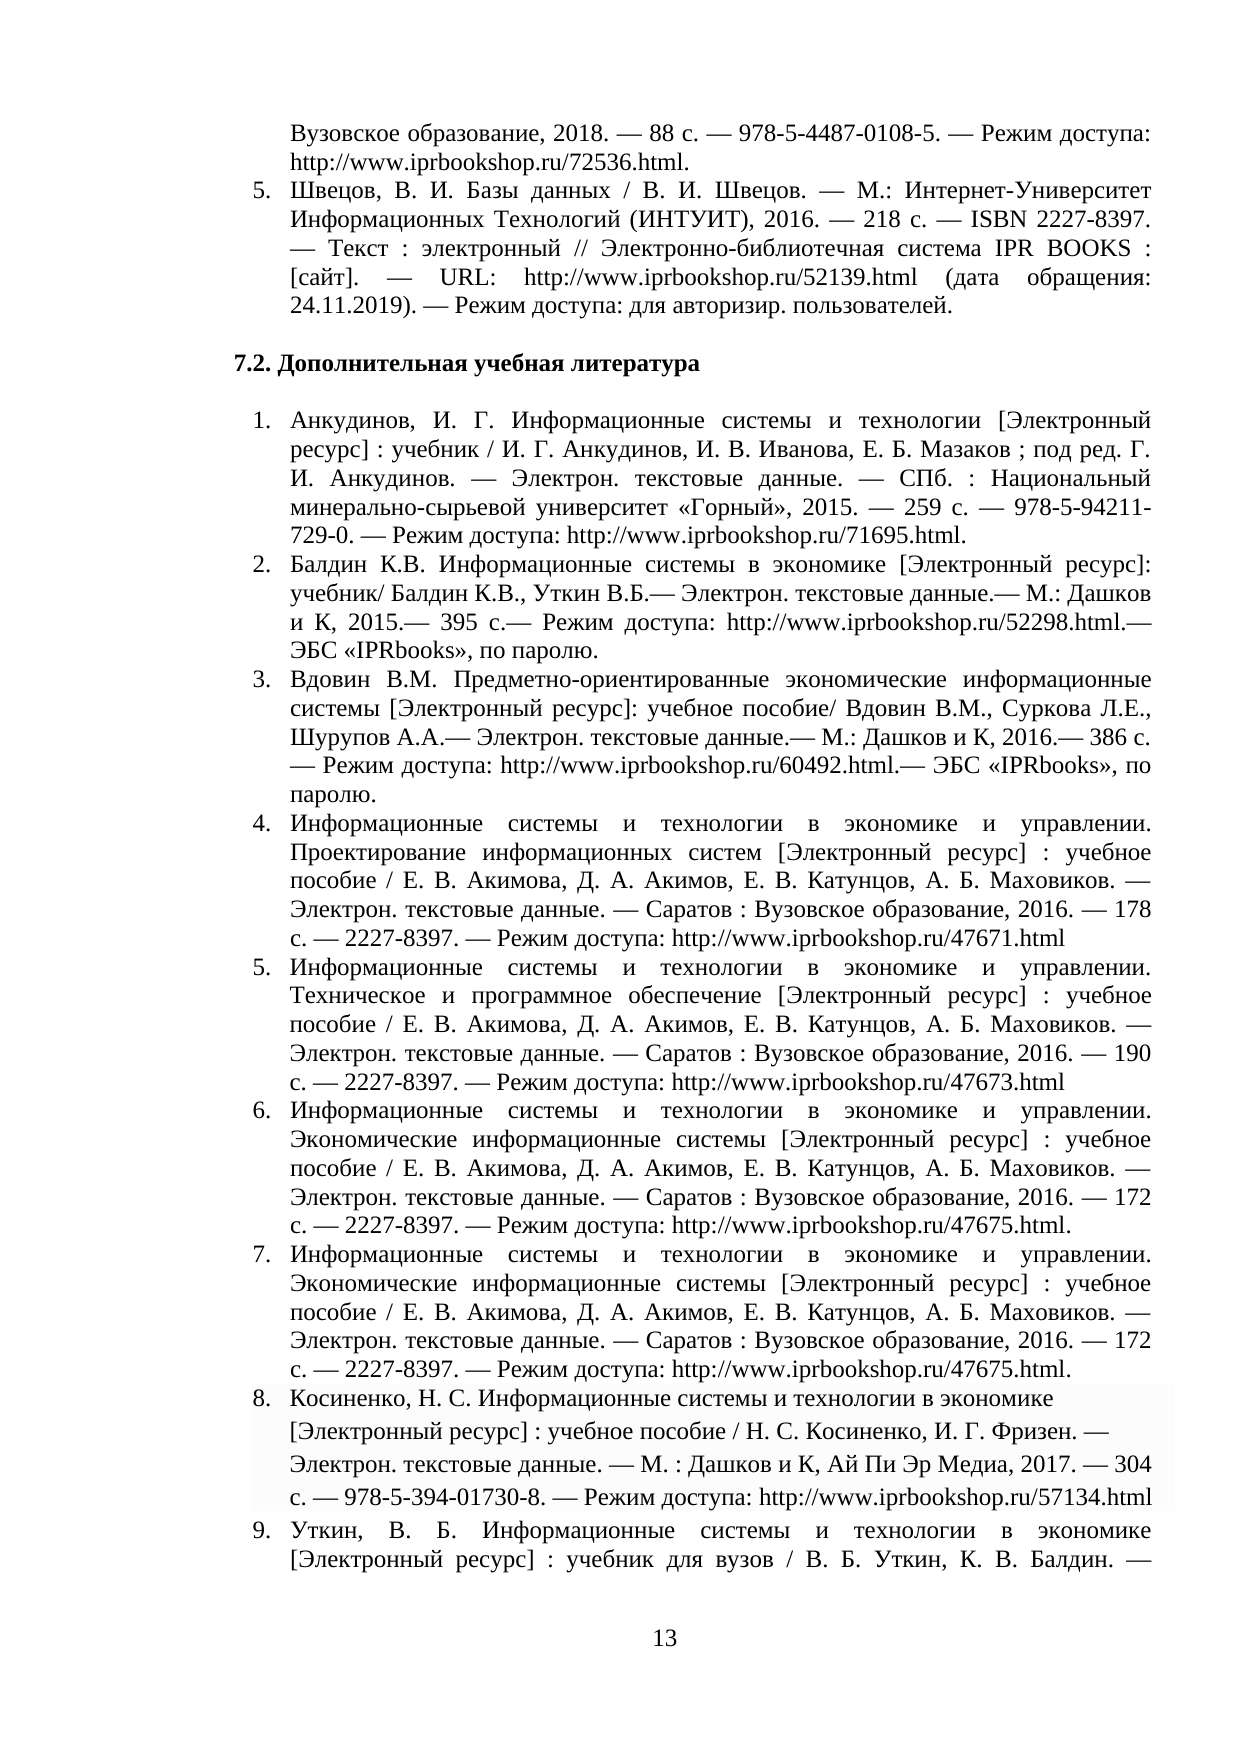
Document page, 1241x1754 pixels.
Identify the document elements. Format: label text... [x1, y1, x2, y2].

list Косиненко, Н. С. Информационные системы и технологии в экономике [Электронный ресурс] : учебное пособие / Н. С. Косиненко, И. Г. Фризен. — Электрон. текстовые данные. — М. : Дашков и К, Ай Пи Эр Медиа, 2017. — 304 c. — 978-5-394-01730-8. — Режим доступа: http://www.iprbookshop.ru/57134.html [252, 1383, 1175, 1511]
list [252, 118, 1152, 176]
list Информационные системы и технологии в экономике и управлении. Экономические информационные системы [Электронный ресурс] : учебное пособие / Е. В. Акимова, Д. А. Акимов, Е. В. Катунцов, А. Б. Маховиков. — Электрон. текстовые данные. — Саратов : Вузовское образование, 2016. — 172 c. — 2227-8397. — Режим доступа: http://www.iprbookshop.ru/47675.html. [252, 1096, 1152, 1239]
list Информационные системы и технологии в экономике и управлении. Проектирование информационных систем [Электронный ресурс] : учебное пособие / Е. В. Акимова, Д. А. Акимов, Е. В. Катунцов, А. Б. Маховиков. — Электрон. текстовые данные. — Саратов : Вузовское образование, 2016. — 178 c. — 2227-8397. — Режим доступа: http://www.iprbookshop.ru/47671.html [252, 808, 1152, 952]
list Анкудинов, И. Г. Информационные системы и технологии [Электронный ресурс] : учебник / И. Г. Анкудинов, И. В. Иванова, Е. Б. Мазаков ; под ред. Г. И. Анкудинов. — Электрон. текстовые данные. — СПб. : Национальный минерально-сырьевой университет «Горный», 2015. — 259 c. — 978-5-94211-729-0. — Режим доступа: http://www.iprbookshop.ru/71695.html. [252, 406, 1152, 549]
list Вдовин В.М. Предметно-ориентированные экономические информационные системы [Электронный ресурс]: учебное пособие/ Вдовин В.М., Суркова Л.Е., Шурупов А.А.— Электрон. текстовые данные.— М.: Дашков и К, 2016.— 386 c.— Режим доступа: http://www.iprbookshop.ru/60492.html.— ЭБС «IPRbooks», по паролю. [252, 664, 1152, 808]
list Информационные системы и технологии в экономике и управлении. Экономические информационные системы [Электронный ресурс] : учебное пособие / Е. В. Акимова, Д. А. Акимов, Е. В. Катунцов, А. Б. Маховиков. — Электрон. текстовые данные. — Саратов : Вузовское образование, 2016. — 172 c. — 2227-8397. — Режим доступа: http://www.iprbookshop.ru/47675.html. [252, 1239, 1152, 1383]
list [252, 1515, 1152, 1573]
list Балдин К.В. Информационные системы в экономике [Электронный ресурс]: учебник/ Балдин К.В., Уткин В.Б.— Электрон. текстовые данные.— М.: Дашков и К, 2015.— 395 c.— Режим доступа: http://www.iprbookshop.ru/52298.html.— ЭБС «IPRbooks», по паролю. [252, 549, 1152, 664]
list Информационные системы и технологии в экономике и управлении. Техническое и программное обеспечение [Электронный ресурс] : учебное пособие / Е. В. Акимова, Д. А. Акимов, Е. В. Катунцов, А. Б. Маховиков. — Электрон. текстовые данные. — Саратов : Вузовское образование, 2016. — 190 c. — 2227-8397. — Режим доступа: http://www.iprbookshop.ru/47673.html [252, 952, 1152, 1096]
text 7.2. Дополнительная учебная литература [177, 348, 1152, 377]
list Швецов, В. И. Базы данных / В. И. Швецов. — М.: Интернет-Университет Информационных Технологий (ИНТУИТ), 2016. — 218 c. — ISBN 2227-8397. — Текст : электронный // Электронно-библиотечная система IPR BOOKS : [сайт]. — URL: http://www.iprbookshop.ru/52139.html (дата обращения: 24.11.2019). — Режим доступа: для авторизир. пользователей. [252, 176, 1152, 319]
